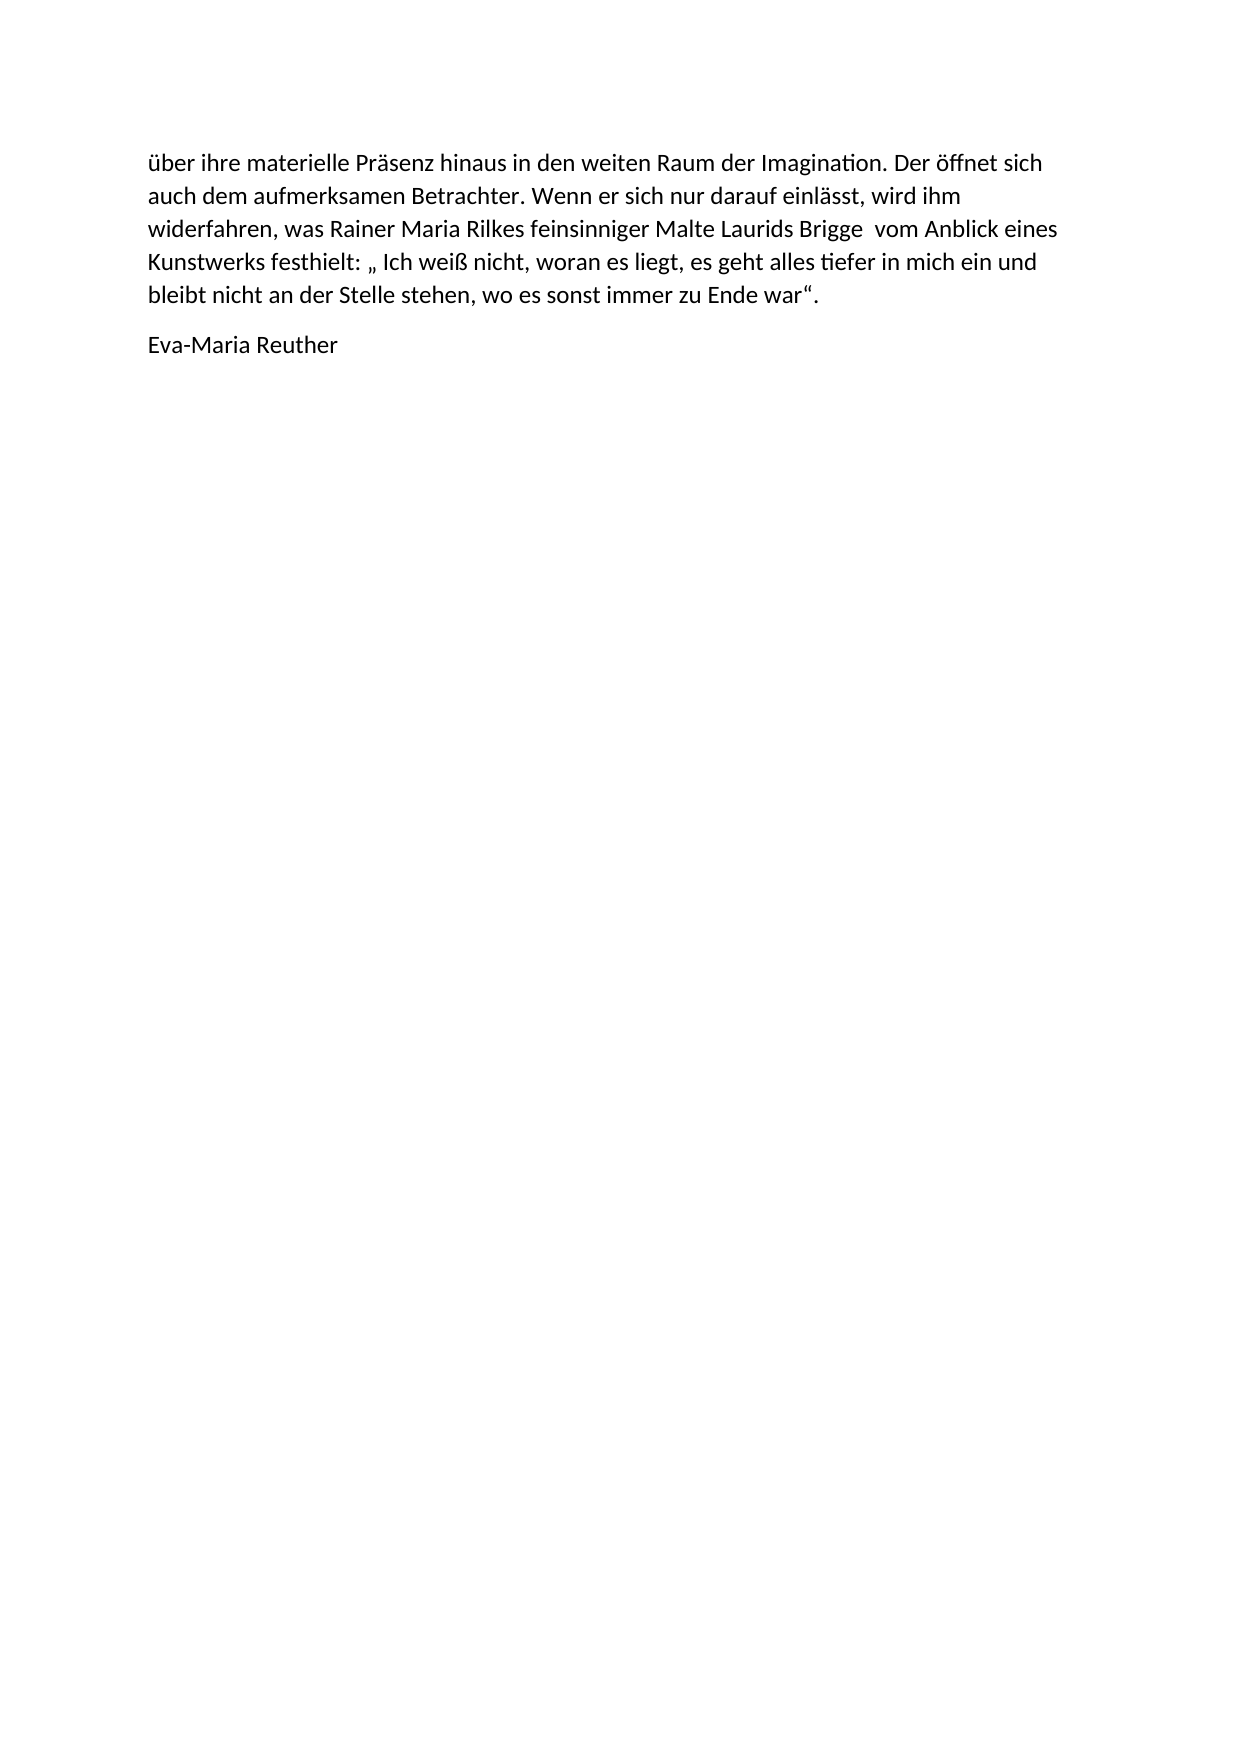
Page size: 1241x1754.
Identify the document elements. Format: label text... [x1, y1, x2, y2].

text Eva-Maria Reuther [148, 329, 1093, 359]
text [148, 148, 1093, 310]
